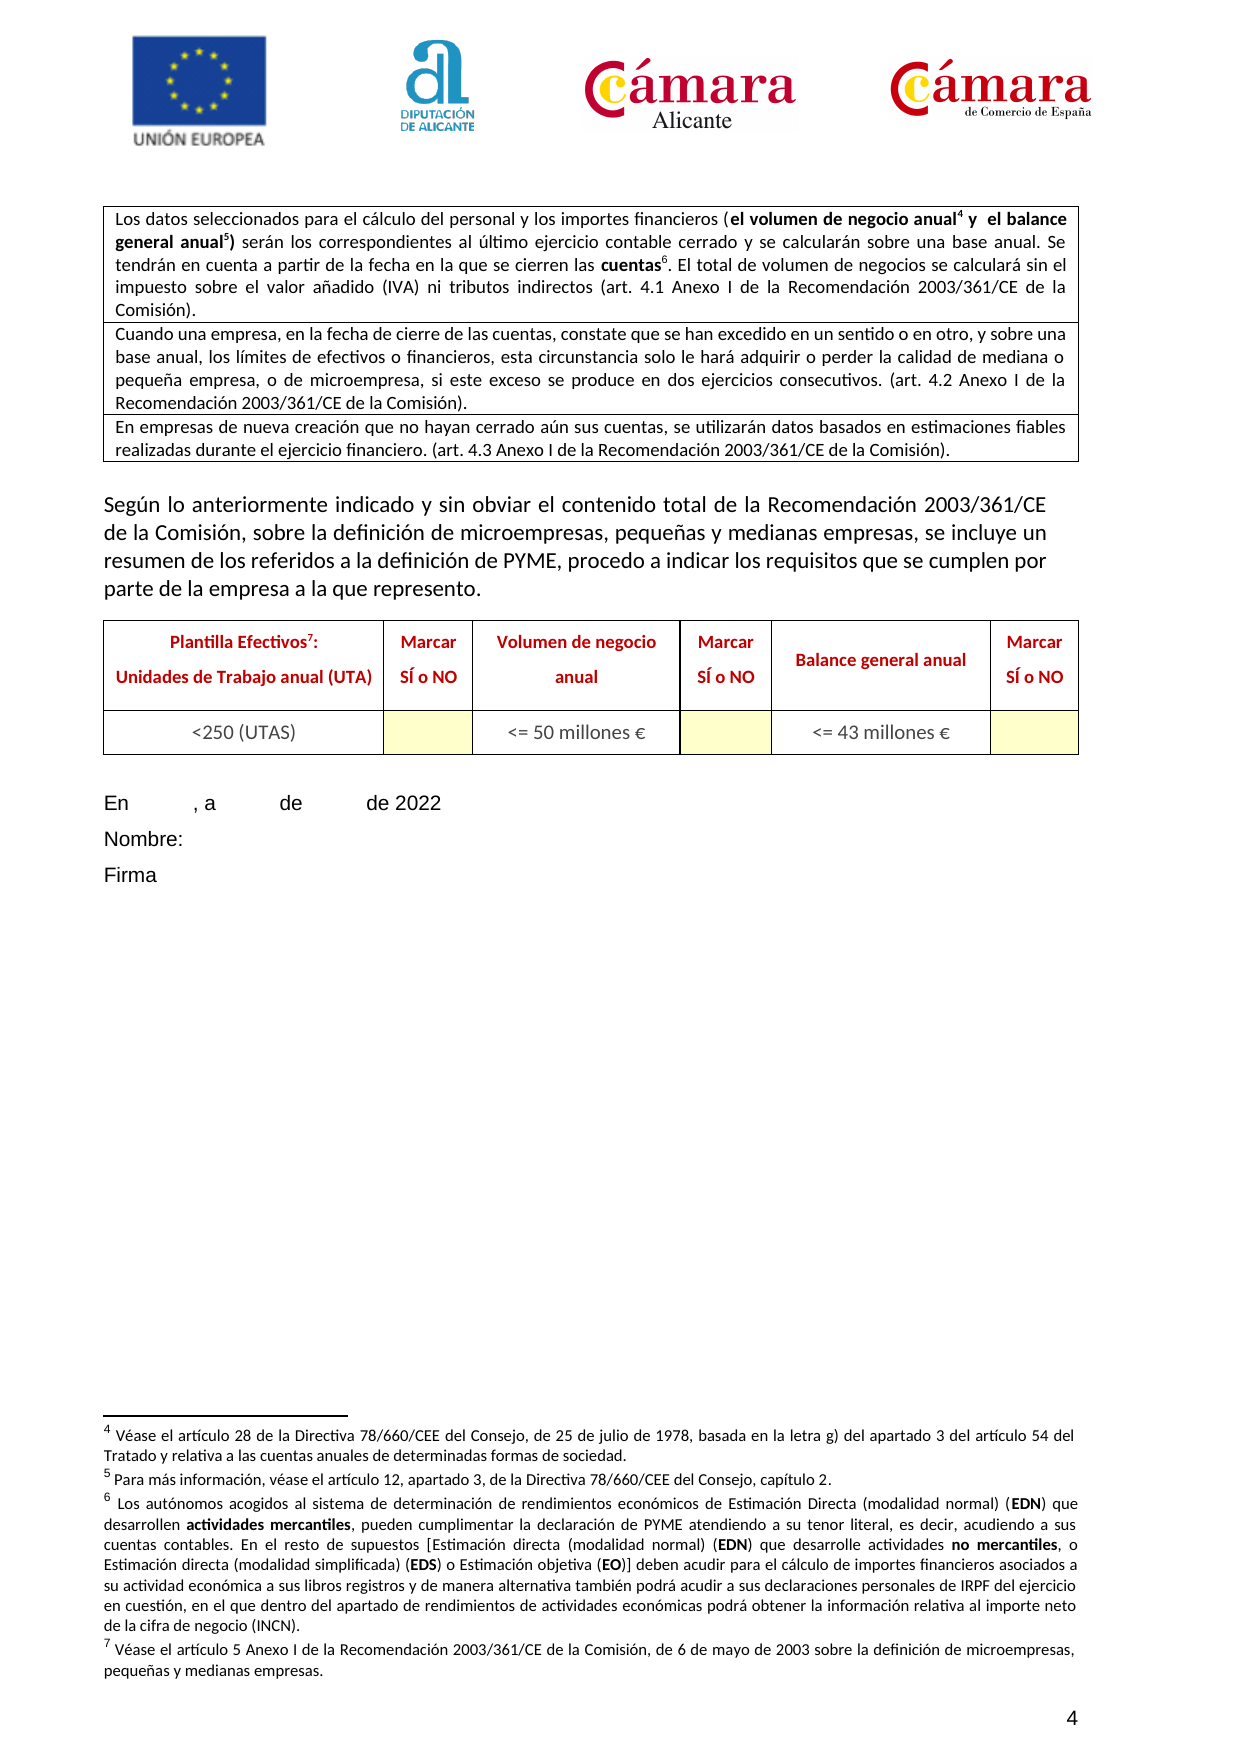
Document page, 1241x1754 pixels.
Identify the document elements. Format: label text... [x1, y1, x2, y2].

text En , a de de 2022 [103, 791, 1078, 815]
table_header Marcar SÍ o NO [991, 621, 1078, 709]
table_cell Cuando una empresa, en la fecha de cierre de las cuentas, constate que se han excedido en un sentido o en otro, y sobre una base anual, los límites de efectivos o financieros, esta circunstancia solo le hará adquirir o perder la calidad de mediana o pequeña empresa, o de microempresa, si este exceso se produce en dos ejercicios consecutivos. (art. 4.2 Anexo I de la Recomendación 2003/361/CE de la Comisión). [104, 323, 1078, 414]
table_cell <250 (UTAS) [104, 711, 383, 754]
table_header Marcar SÍ o NO [384, 621, 472, 709]
table_cell <= 50 millones € [473, 711, 679, 754]
table_header Plantilla Efectivos: Unidades de Trabajo anual (UTA) [104, 621, 383, 709]
table_cell [991, 711, 1078, 754]
text Firma [103, 863, 1078, 887]
picture [889, 57, 1093, 121]
table_header Marcar SÍ o NO [681, 621, 771, 709]
table_cell <= 43 millones € [772, 711, 990, 754]
table_cell En empresas de nueva creación que no hayan cerrado aún sus cuentas, se utilizarán datos basados en estimaciones fiables realizadas durante el ejercicio financiero. (art. 4.3 Anexo I de la Recomendación 2003/361/CE de la Comisión). [104, 415, 1078, 461]
table_cell [384, 711, 472, 754]
table_header Los datos seleccionados para el cálculo del personal y los importes financieros (el volumen de negocio anual y el balance general anual) serán los correspondientes al último ejercicio contable cerrado y se calcularán sobre una base anual. Se tendrán en cuenta a partir de la fecha en la que se cierren las cuentas. El total de volumen de negocios se calculará sin el impuesto sobre el valor añadido (IVA) ni tributos indirectos (art. 4.1 Anexo I de la Recomendación 2003/361/CE de la Comisión). [104, 207, 1078, 322]
table_header Volumen de negocio anual [473, 621, 679, 709]
text Nombre: [103, 827, 1078, 851]
table_header Balance general anual [772, 621, 990, 709]
text Según lo anteriormente indicado y sin obviar el contenido total de la Recomendación 2003/361/CE de la Comisión, sobre la definición de microempresas, pequeñas y medianas empresas, se incluye un resumen de los referidos a la definición de PYME, procedo a indicar los requisitos que se cumplen por parte de la empresa a la que represento. [103, 490, 1048, 602]
picture [393, 31, 481, 135]
table_cell [681, 711, 771, 754]
picture [128, 31, 268, 149]
picture [581, 57, 798, 132]
